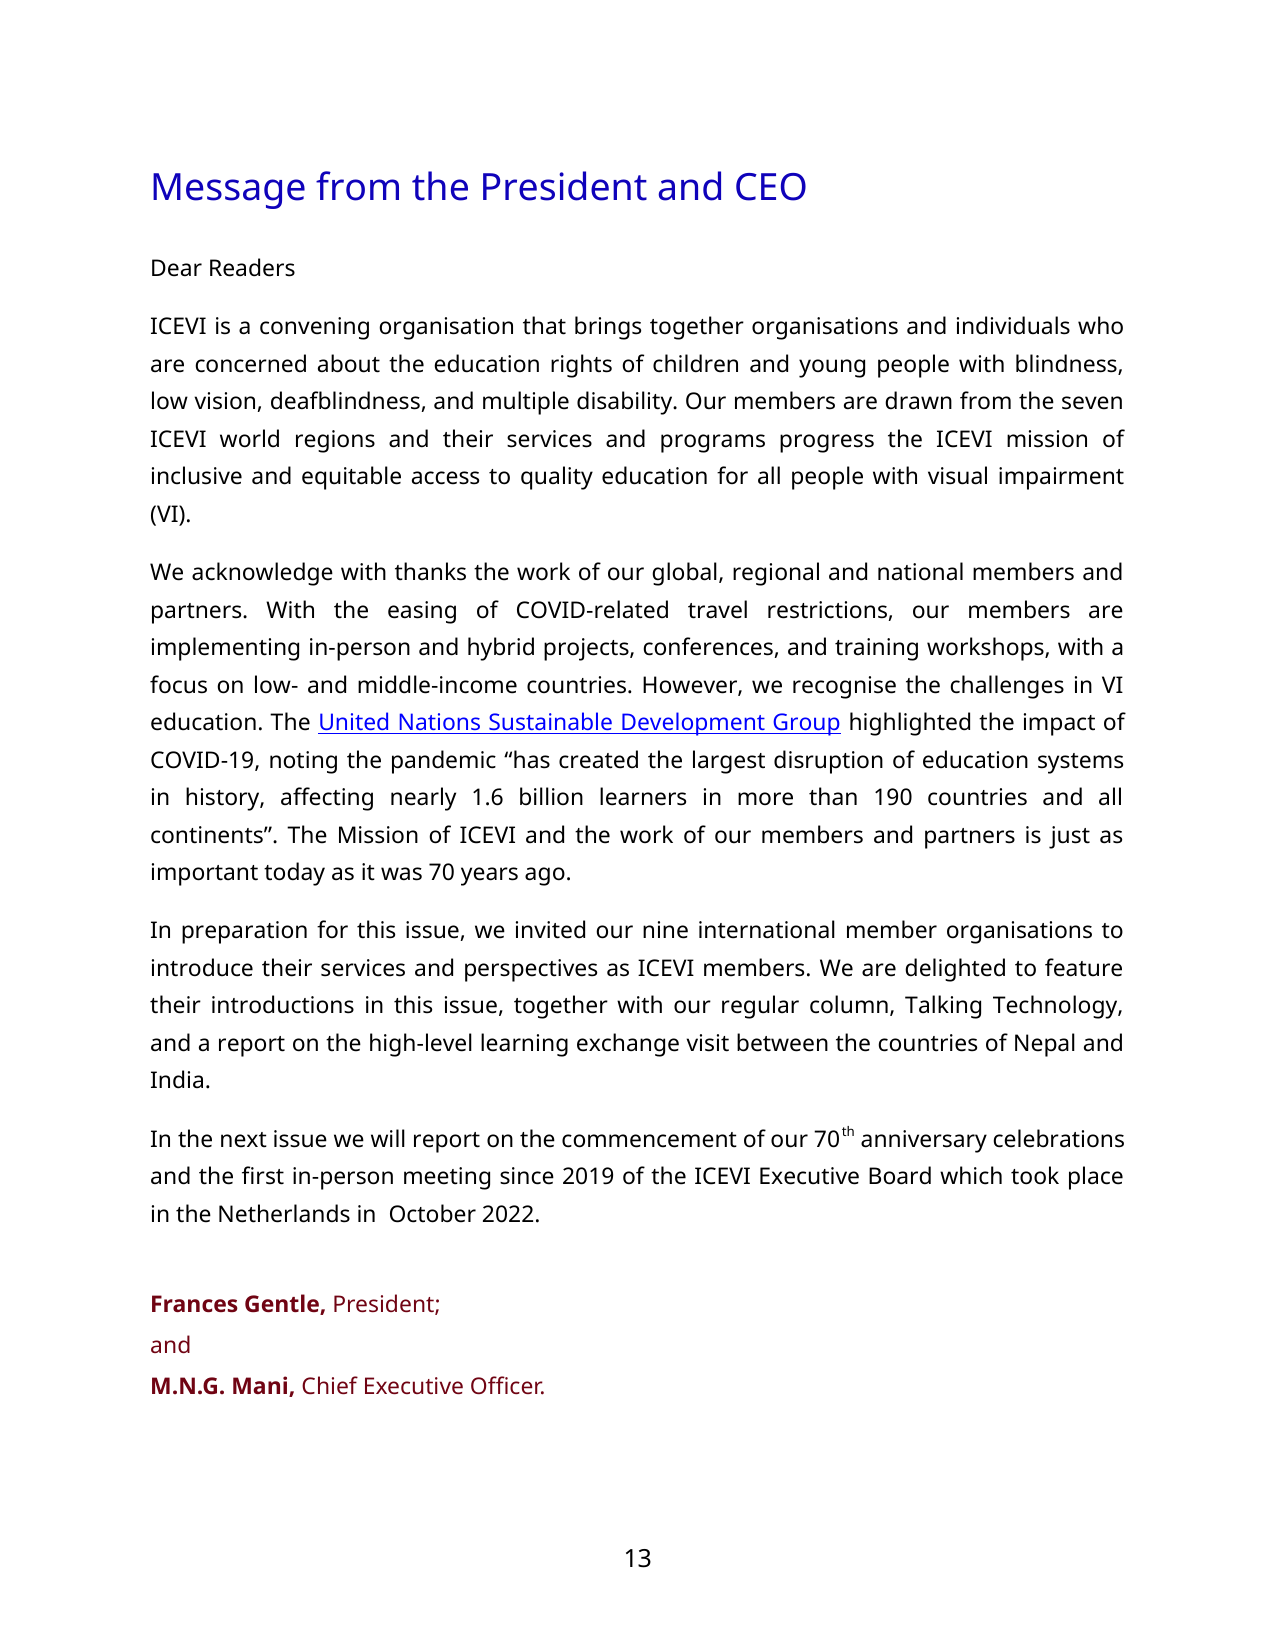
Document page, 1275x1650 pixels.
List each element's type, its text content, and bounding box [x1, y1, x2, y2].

text and [150, 1329, 1125, 1360]
text In the next issue we will report on the commencement of our 70th anniversary celebrations and the first in-person meeting since 2019 of the ICEVI Executive Board which took place in the Netherlands in October 2022. [150, 1123, 1125, 1229]
text Frances Gentle, President; [150, 1288, 1125, 1319]
text Message from the President and CEO [150, 160, 1125, 211]
text ICEVI is a convening organisation that brings together organisations and individuals who are concerned about the education rights of children and young people with blindness, low vision, deafblindness, and multiple disability. Our members are drawn from the seven ICEVI world regions and their services and programs progress the ICEVI mission of inclusive and equitable access to quality education for all people with visual impairment (VI). [150, 491, 1125, 529]
text Dear Readers [150, 252, 1125, 283]
text ICEVI is a convening organisation that brings together organisations and individuals who are concerned about the education rights of children and young people with blindness, low vision, deafblindness, and multiple disability. Our members are drawn from the seven ICEVI world regions and their services and programs progress the ICEVI mission of inclusive and equitable access to quality education for all people with visual impairment (VI). [150, 310, 1125, 460]
text In preparation for this issue, we invited our nine international member organisations to introduce their services and perspectives as ICEVI members. We are delighted to feature their introductions in this issue, together with our regular column, Talking Technology, and a report on the high-level learning exchange visit between the countries of Nepal and India. [150, 914, 1125, 1096]
text M.N.G. Mani, Chief Executive Officer. [150, 1369, 1125, 1401]
text We acknowledge with thanks the work of our global, regional and national members and partners. With the easing of COVID-related travel restrictions, our members are implementing in-person and hybrid projects, conferences, and training workshops, with a focus on low- and middle-income countries. However, we recognise the challenges in VI education. The United Nations Sustainable Development Group highlighted the impact of COVID-19, noting the pandemic “has created the largest disruption of education systems in history, affecting nearly 1.6 billion learners in more than 190 countries and all continents”. The Mission of ICEVI and the work of our members and partners is just as important today as it was 70 years ago. [150, 556, 1125, 887]
